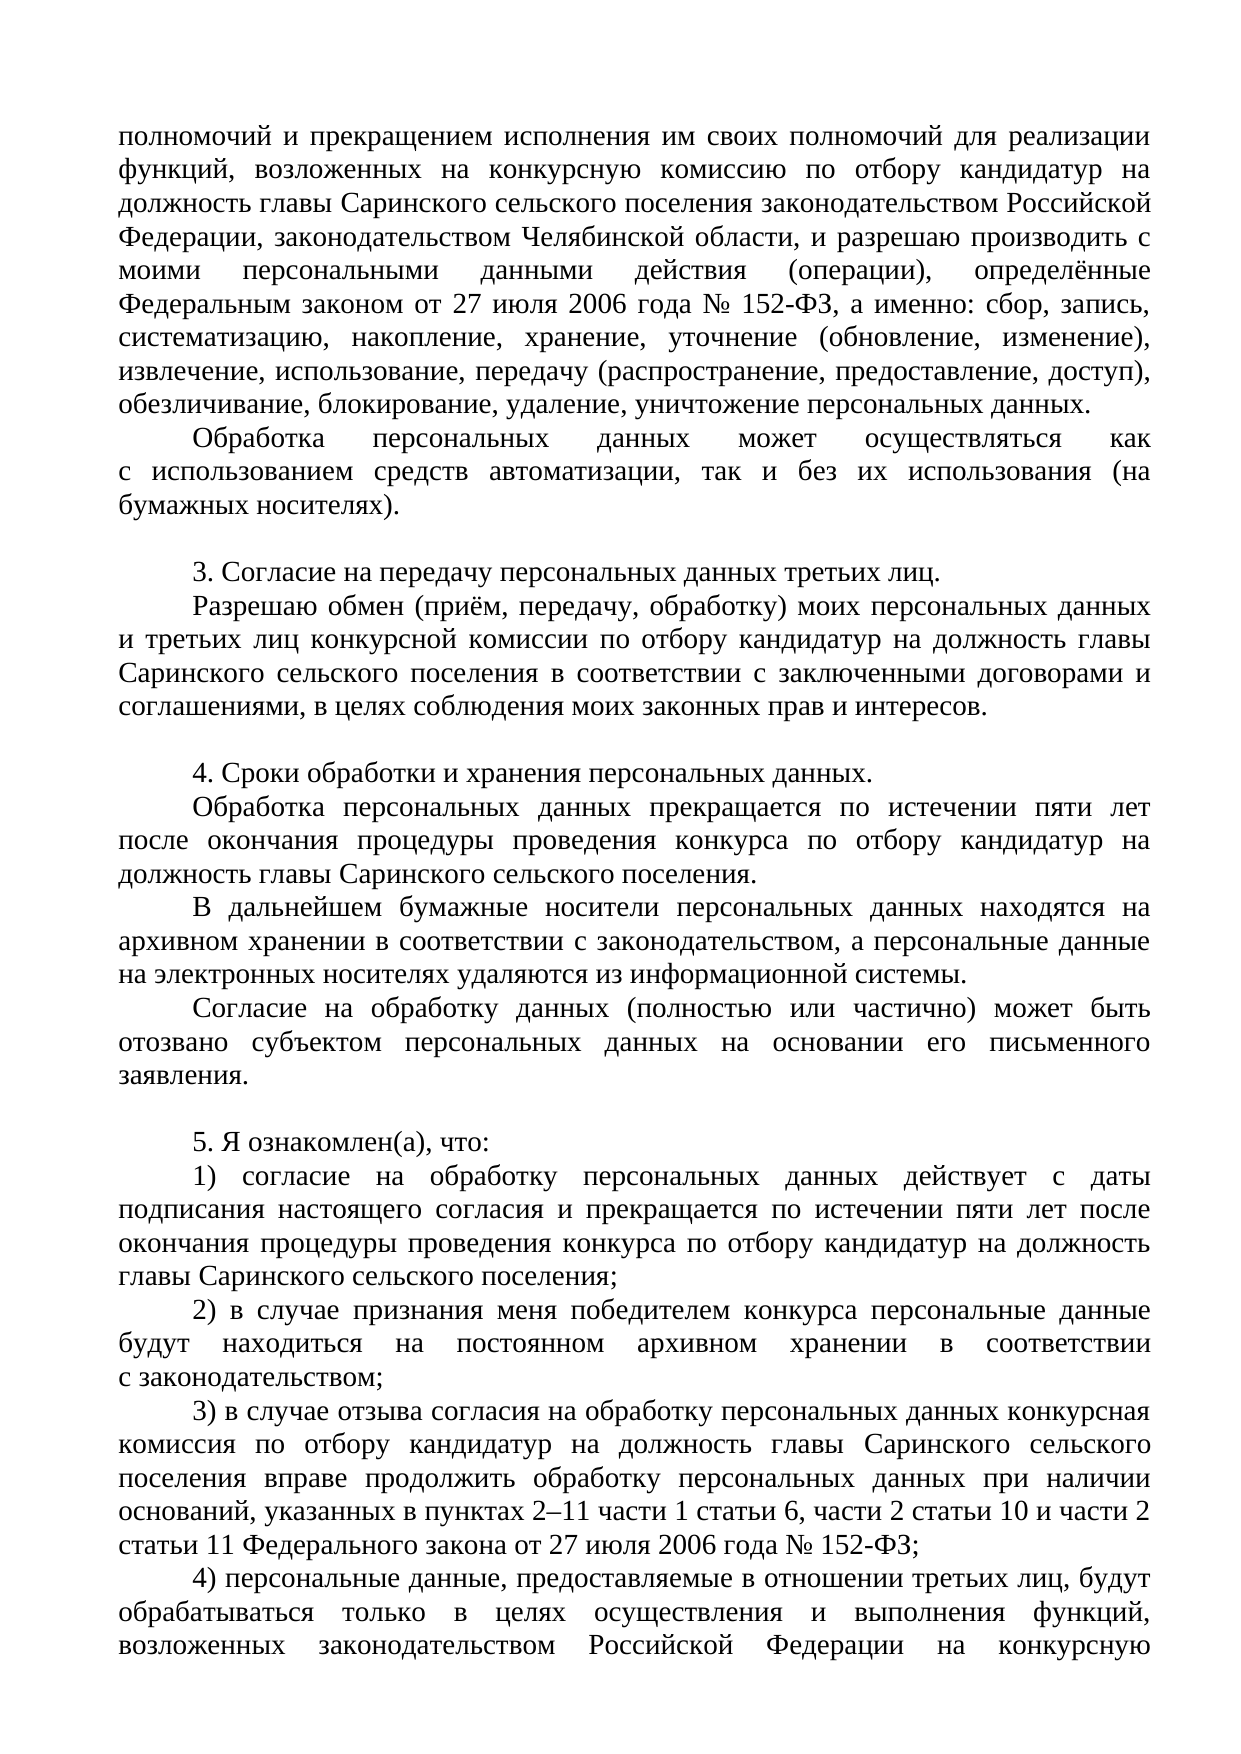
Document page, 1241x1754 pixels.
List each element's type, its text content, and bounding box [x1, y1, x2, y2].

text Обработка персональных данных может осуществляться как с использованием средств автоматизации, так и без их использования (на бумажных носителях). [118, 420, 1152, 521]
text 3. Согласие на передачу персональных данных третьих лиц. [118, 554, 1152, 588]
text Разрешаю обмен (приём, передачу, обработку) моих персональных данных и третьих лиц конкурсной комиссии по отбору кандидатур на должность главы Саринского сельского поселения в соответствии с заключенными договорами и соглашениями, в целях соблюдения моих законных прав и интересов. [118, 588, 1152, 722]
text Согласие на обработку данных (полностью или частично) может быть отозвано субъектом персональных данных на основании его письменного заявления. [118, 990, 1152, 1091]
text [118, 1560, 1152, 1661]
text В дальнейшем бумажные носители персональных данных находятся на архивном хранении в соответствии с законодательством, а персональные данные на электронных носителях удаляются из информационной системы. [118, 889, 1152, 990]
text Обработка персональных данных прекращается по истечении пяти лет после окончания процедуры проведения конкурса по отбору кандидатур на должность главы Саринского сельского поселения. [118, 789, 1152, 889]
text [118, 118, 1152, 420]
text 4. Сроки обработки и хранения персональных данных. [118, 755, 1152, 789]
text 5. Я ознакомлен(а), что: [118, 1124, 1152, 1158]
text 1) согласие на обработку персональных данных действует с даты подписания настоящего согласия и прекращается по истечении пяти лет после окончания процедуры проведения конкурса по отбору кандидатур на должность главы Саринского сельского поселения; [118, 1158, 1152, 1292]
text 3) в случае отзыва согласия на обработку персональных данных конкурсная комиссия по отбору кандидатур на должность главы Саринского сельского поселения вправе продолжить обработку персональных данных при наличии оснований, указанных в пунктах 2–11 части 1 статьи 6, части 2 статьи 10 и части 2 статьи 11 Федерального закона от 27 июля 2006 года № 152-ФЗ; [118, 1393, 1152, 1560]
text 2) в случае признания меня победителем конкурса персональные данные будут находиться на постоянном архивном хранении в соответствии с законодательством; [118, 1292, 1152, 1393]
